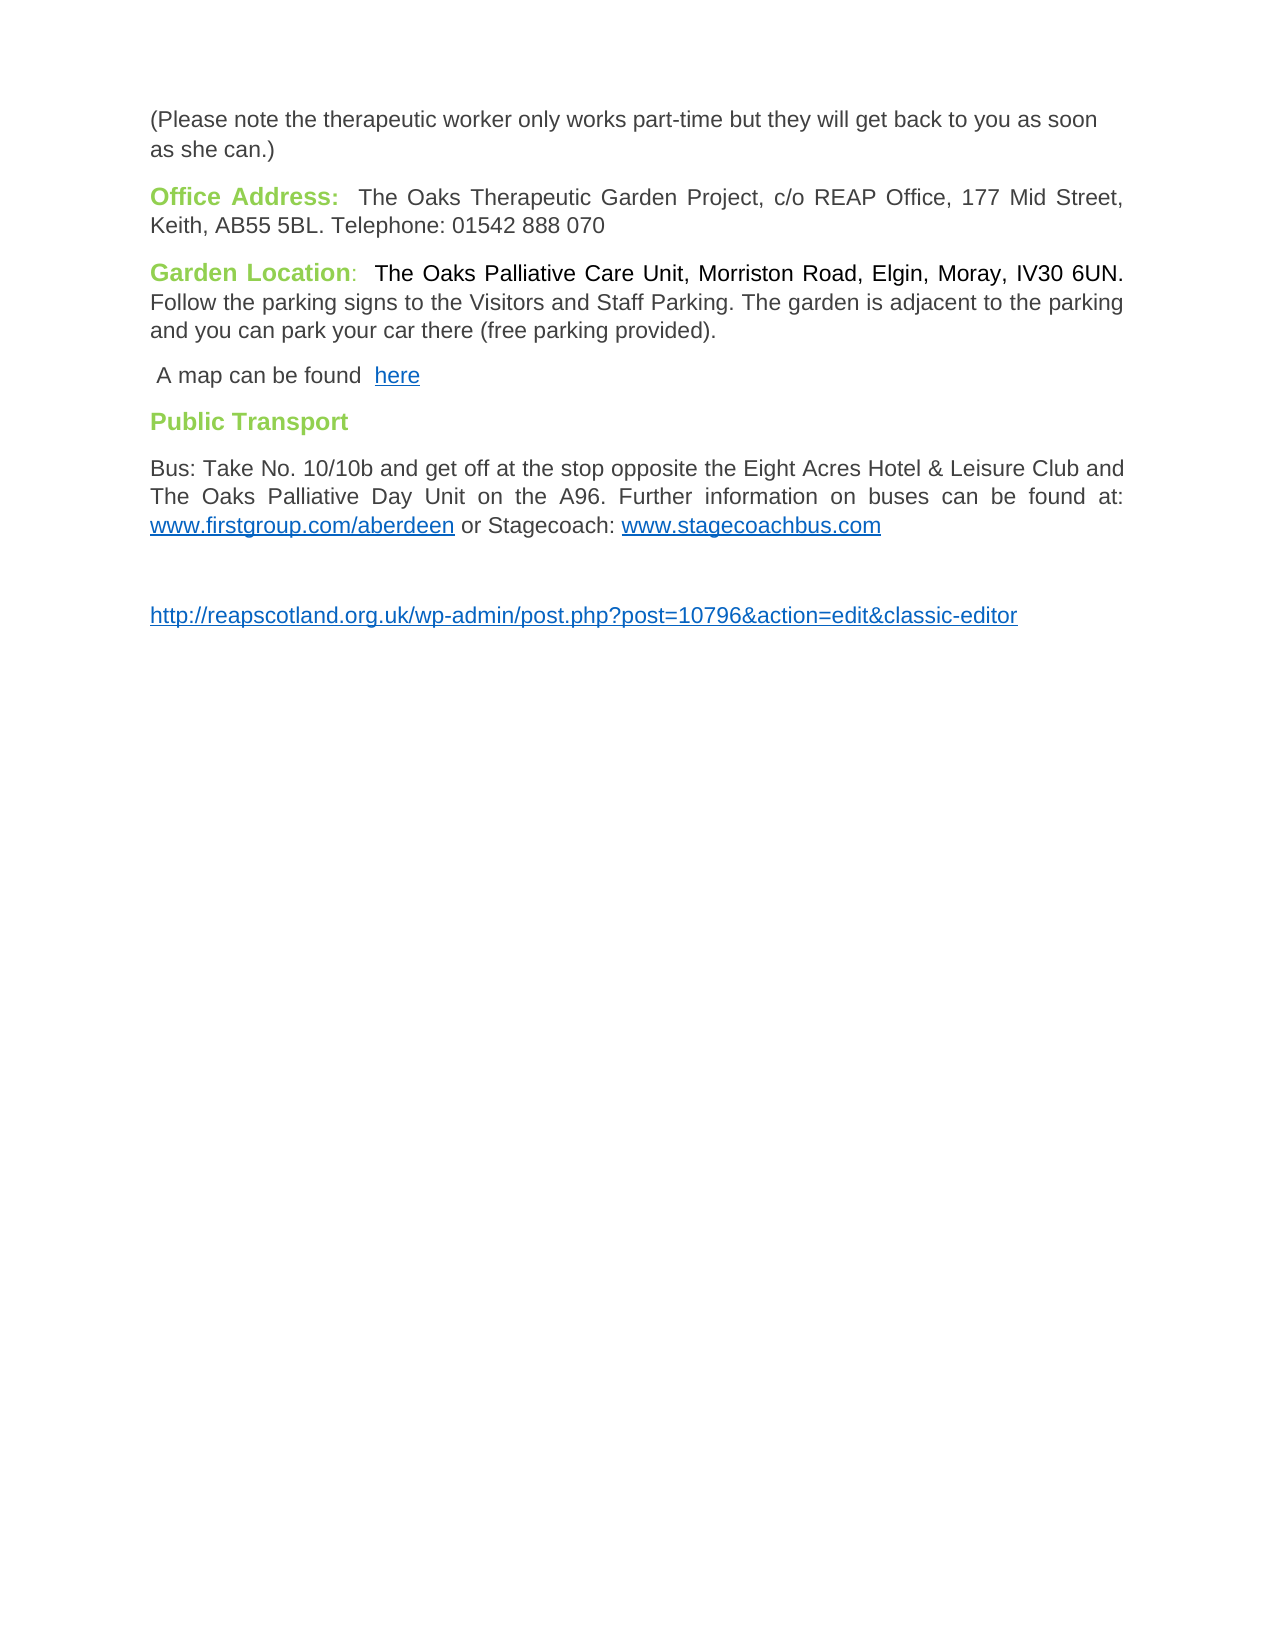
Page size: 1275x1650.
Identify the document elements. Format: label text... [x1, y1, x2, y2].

text Public Transport [150, 407, 1125, 436]
text http://reapscotland.org.uk/wp-admin/post.php?post=10796&action=edit&classic-editor [150, 602, 1125, 628]
text (Please note the therapeutic worker only works part-time but they will get back to you as soon as she can.) [150, 106, 1125, 163]
text Garden Location: The Oaks Palliative Care Unit, Morriston Road, Elgin, Moray, IV30 6UN. Follow the parking signs to the Visitors and Staff Parking. The garden is adjacent to the parking and you can park your car there (free parking provided). [150, 258, 1125, 343]
text Office Address: The Oaks Therapeutic Garden Project, c/o REAP Office, 177 Mid Street, Keith, AB55 5BL. Telephone: 01542 888 070 [150, 182, 1125, 239]
text Bus: Take No. 10/10b and get off at the stop opposite the Eight Acres Hotel & Leisure Club and The Oaks Palliative Day Unit on the A96. Further information on buses can be found at: www.firstgroup.com/aberdeen or Stagecoach: www.stagecoachbus.com [150, 455, 1125, 538]
text A map can be found here [150, 362, 1125, 388]
